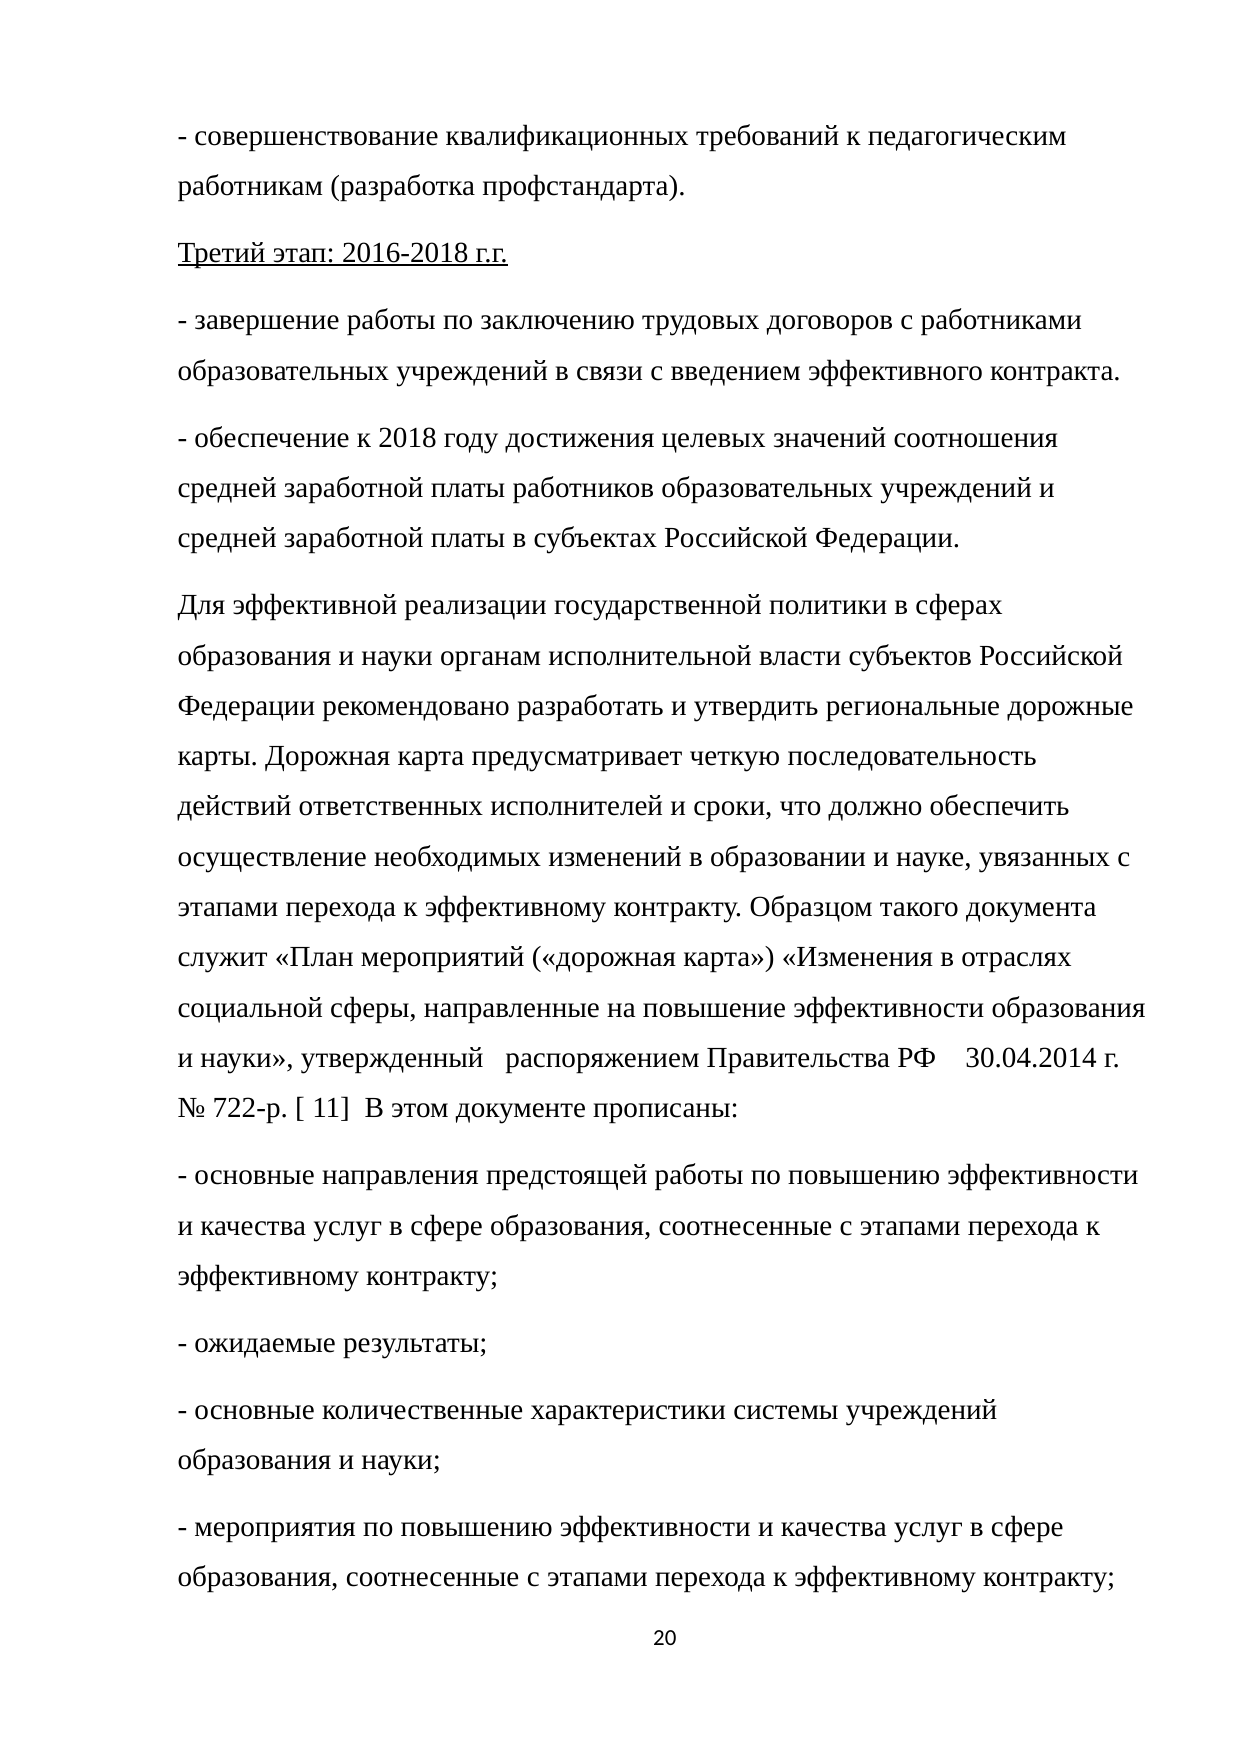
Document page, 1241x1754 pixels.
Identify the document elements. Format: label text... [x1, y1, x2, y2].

text - совершенствование квалификационных требований к педагогическим работникам (разработка профстандарта). [177, 118, 1152, 202]
text Третий этап: 2016-2018 г.г. [177, 235, 1152, 269]
text Для эффективной реализации государственной политики в сферах образования и науки органам исполнительной власти субъектов Российской Федерации рекомендовано разработать и утвердить региональные дорожные карты. Дорожная карта предусматривает четкую последовательность действий ответственных исполнителей и сроки, что должно обеспечить осуществление необходимых изменений в образовании и науке, увязанных с этапами перехода к эффективному контракту. Образцом такого документа служит «План мероприятий («дорожная карта») «Изменения в отраслях социальной сферы, направленные на повышение эффективности образования и науки», утвержденный распоряжением Правительства РФ 30.04.2014 г. № 722-р. [ 11] В этом документе прописаны: [177, 587, 1152, 1124]
text - завершение работы по заключению трудовых договоров с работниками образовательных учреждений в связи с введением эффективного контракта. [177, 302, 1152, 386]
text - основные направления предстоящей работы по повышению эффективности и качества услуг в сфере образования, соотнесенные с этапами перехода к эффективному контракту; [177, 1157, 1152, 1292]
text - обеспечение к 2018 году достижения целевых значений соотношения средней заработной платы работников образовательных учреждений и средней заработной платы в субъектах Российской Федерации. [177, 420, 1152, 554]
text - основные количественные характеристики системы учреждений образования и науки; [177, 1392, 1152, 1476]
text - мероприятия по повышению эффективности и качества услуг в сфере образования, соотнесенные с этапами перехода к эффективному контракту; [177, 1509, 1152, 1593]
text - ожидаемые результаты; [177, 1325, 1152, 1358]
